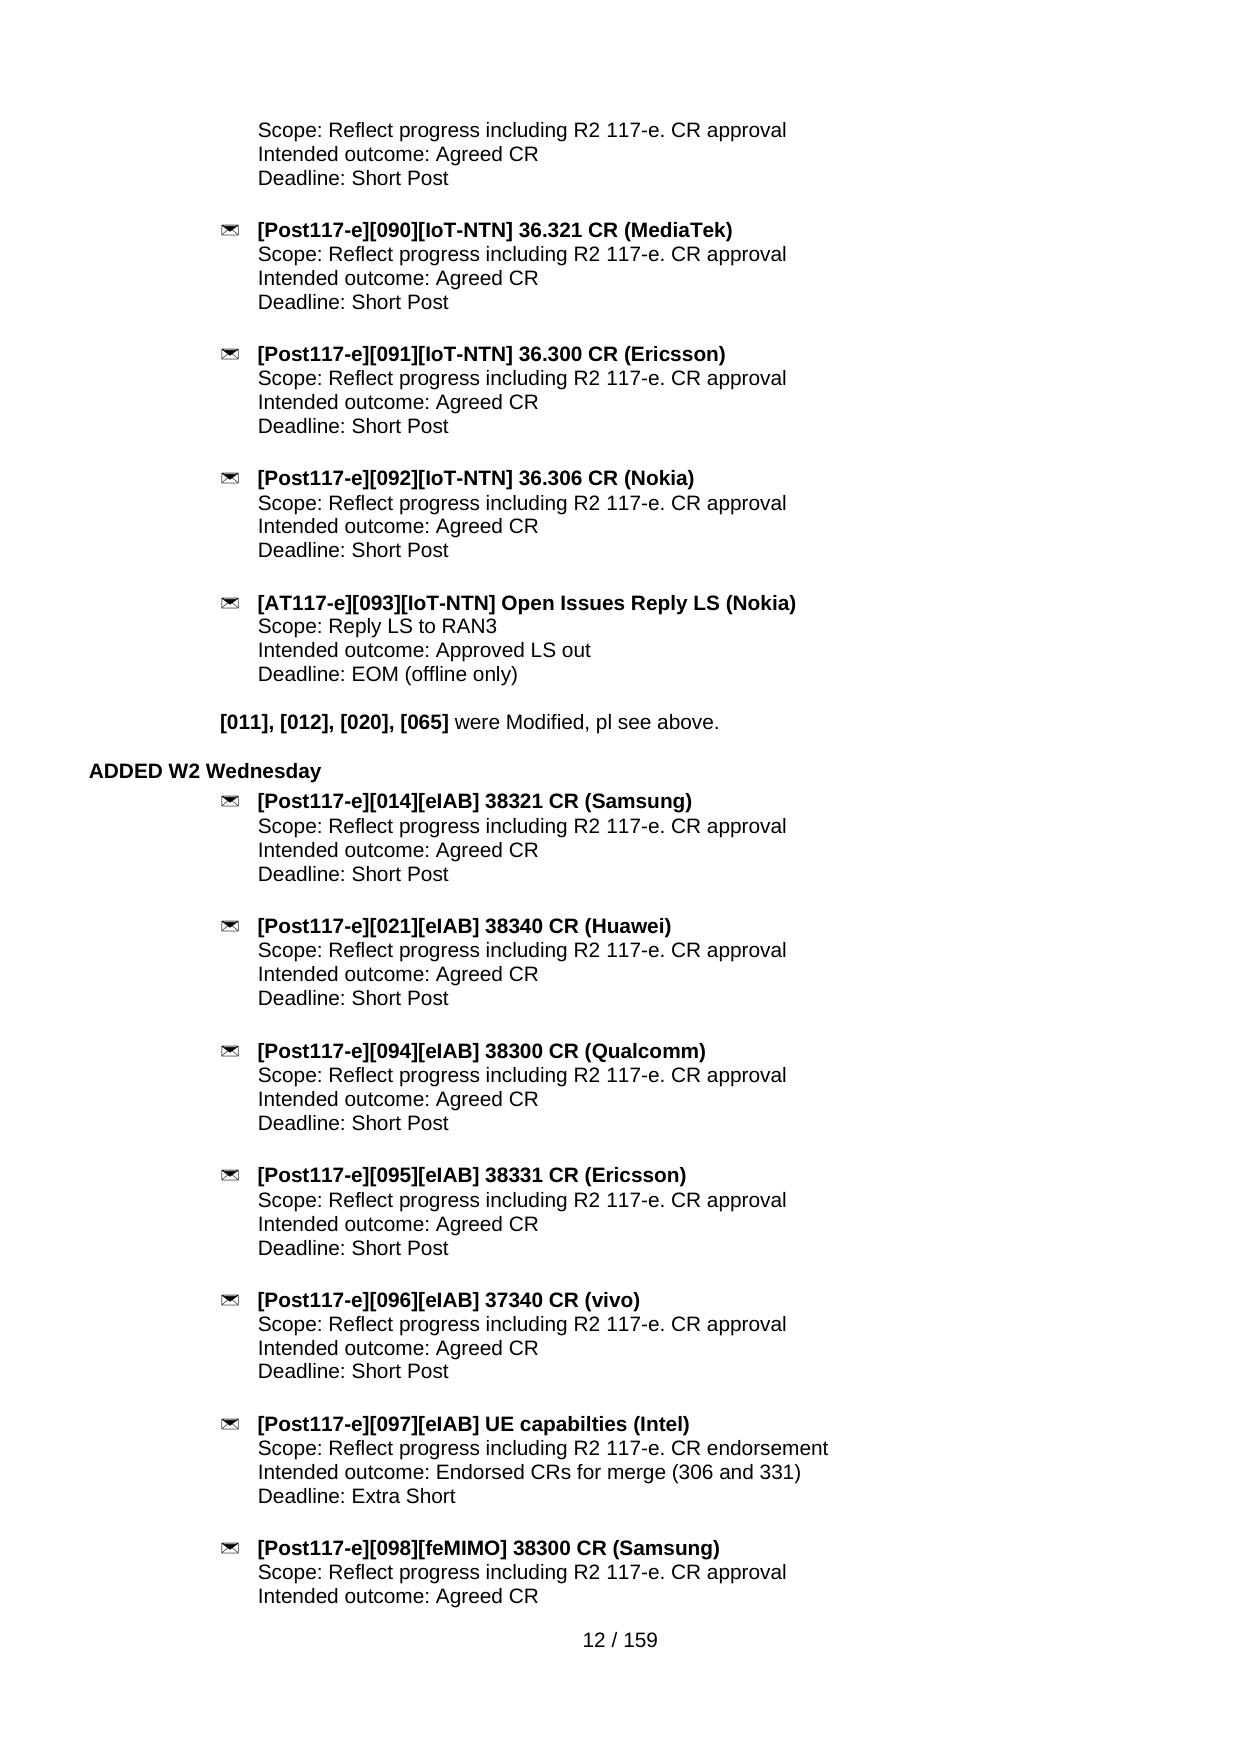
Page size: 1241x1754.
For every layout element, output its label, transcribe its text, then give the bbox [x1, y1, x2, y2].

text Scope: Reflect progress including R2 117-e. CR approval [220, 937, 1152, 961]
text Intended outcome: Agreed CR [220, 1583, 1152, 1607]
text Intended outcome: Approved LS out [220, 638, 1152, 662]
text [Post117-e][097][eIAB] UE capabilties (Intel) [220, 1411, 1152, 1436]
text [011], [012], [020], [065] were Modified, pl see above. [220, 710, 1152, 734]
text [220, 1559, 1152, 1583]
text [220, 242, 1152, 266]
text Intended outcome: Agreed CR [220, 142, 1152, 166]
text Deadline: Short Post [220, 166, 1152, 190]
text Deadline: Short Post [220, 985, 1152, 1009]
text Scope: Reply LS to RAN3 [220, 614, 1152, 638]
text [Post117-e][090][IoT-NTN] 36.321 CR (MediaTek) [220, 218, 1152, 242]
text Deadline: Extra Short [220, 1483, 1152, 1507]
text [Post117-e][014][eIAB] 38321 CR (Samsung) [220, 789, 1152, 813]
text [Post117-e][096][eIAB] 37340 CR (vivo) [220, 1287, 1152, 1311]
text Deadline: Short Post [220, 414, 1152, 438]
text Intended outcome: Agreed CR [220, 1335, 1152, 1359]
text Intended outcome: Agreed CR [220, 837, 1152, 861]
text Deadline: Short Post [220, 1235, 1152, 1259]
text Scope: Reflect progress including R2 117-e. CR approval [220, 1311, 1152, 1335]
text [Post117-e][098][feMIMO] 38300 CR (Samsung) [220, 1536, 1152, 1559]
text Intended outcome: Agreed CR [220, 390, 1152, 414]
text Deadline: Short Post [220, 290, 1152, 314]
text [AT117-e][093][IoT-NTN] Open Issues Reply LS (Nokia) [220, 590, 1152, 614]
text Scope: Reflect progress including R2 117-e. CR approval [220, 1187, 1152, 1211]
text Intended outcome: Endorsed CRs for merge (306 and 331) [220, 1459, 1152, 1483]
text [Post117-e][091][IoT-NTN] 36.300 CR (Ericsson) [220, 342, 1152, 366]
text Intended outcome: Agreed CR [220, 961, 1152, 985]
text Deadline: EOM (offline only) [220, 662, 1152, 686]
text [Post117-e][095][eIAB] 38331 CR (Ericsson) [220, 1163, 1152, 1187]
text [Post117-e][094][eIAB] 38300 CR (Qualcomm) [220, 1039, 1152, 1063]
text Deadline: Short Post [220, 538, 1152, 562]
text Deadline: Short Post [220, 1359, 1152, 1383]
text Scope: Reflect progress including R2 117-e. CR endorsement [220, 1436, 1152, 1459]
text ADDED W2 Wednesday [89, 759, 1152, 783]
text Intended outcome: Agreed CR [220, 266, 1152, 290]
text Intended outcome: Agreed CR [220, 1211, 1152, 1235]
text [Post117-e][092][IoT-NTN] 36.306 CR (Nokia) [220, 466, 1152, 490]
text Scope: Reflect progress including R2 117-e. CR approval [220, 490, 1152, 514]
text Intended outcome: Agreed CR [220, 1087, 1152, 1111]
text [220, 118, 1152, 142]
text Deadline: Short Post [220, 1111, 1152, 1135]
text Scope: Reflect progress including R2 117-e. CR approval [220, 813, 1152, 837]
text Deadline: Short Post [220, 861, 1152, 885]
text Scope: Reflect progress including R2 117-e. CR approval [220, 366, 1152, 390]
text Scope: Reflect progress including R2 117-e. CR approval [220, 1063, 1152, 1087]
text [Post117-e][021][eIAB] 38340 CR (Huawei) [220, 913, 1152, 937]
text Intended outcome: Agreed CR [220, 514, 1152, 538]
